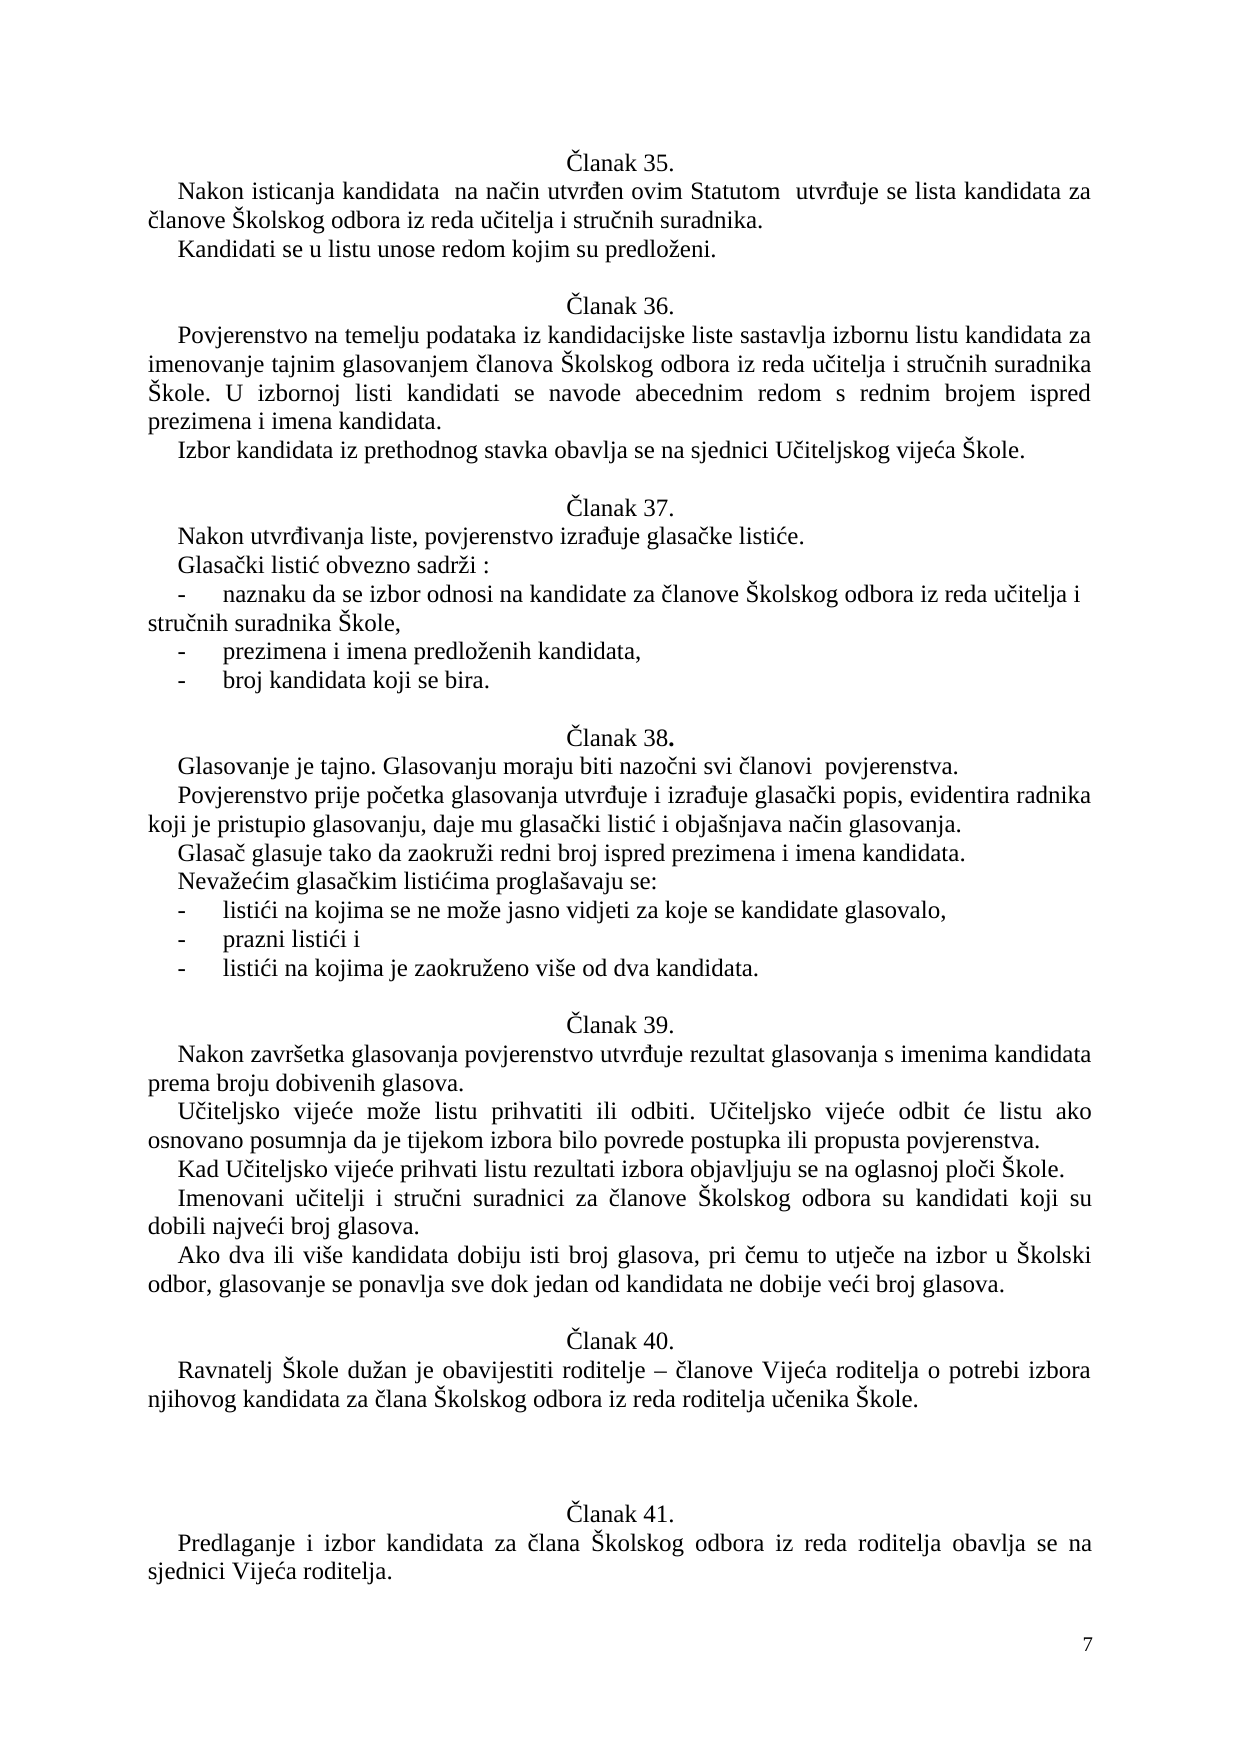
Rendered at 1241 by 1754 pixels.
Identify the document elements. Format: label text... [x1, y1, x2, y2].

text Članak 36. [148, 291, 1093, 320]
text Glasovanje je tajno. Glasovanju moraju biti nazočni svi članovi povjerenstva. [148, 751, 1093, 780]
text Imenovani učitelji i stručni suradnici za članove Školskog odbora su kandidati koji su dobili najveći broj glasova. [148, 1183, 1093, 1240]
text Kad Učiteljsko vijeće prihvati listu rezultati izbora objavljuju se na oglasnoj ploči Škole. [148, 1154, 1093, 1183]
text Nevažećim glasačkim listićima proglašavaju se: [148, 866, 1093, 895]
list listići na kojima je zaokruženo više od dva kandidata. [148, 953, 1093, 981]
text Predlaganje i izbor kandidata za člana Školskog odbora iz reda roditelja obavlja se na sjednici Vijeća roditelja. [148, 1528, 1093, 1585]
text Članak 37. [148, 493, 1093, 521]
text Glasač glasuje tako da zaokruži redni broj ispred prezimena i imena kandidata. [148, 838, 1093, 866]
text Glasački listić obvezno sadrži : [148, 550, 1093, 579]
text Povjerenstvo na temelju podataka iz kandidacijske liste sastavlja izbornu listu kandidata za imenovanje tajnim glasovanjem članova Školskog odbora iz reda učitelja i stručnih suradnika Škole. U izbornoj listi kandidati se navode abecednim redom s rednim brojem ispred prezimena i imena kandidata. [148, 320, 1093, 435]
list prazni listići i [148, 924, 1093, 953]
text Članak 41. [148, 1499, 1093, 1528]
text Izbor kandidata iz prethodnog stavka obavlja se na sjednici Učiteljskog vijeća Škole. [148, 435, 1093, 464]
list broj kandidata koji se bira. [148, 665, 1093, 694]
text Kandidati se u listu unose redom kojim su predloženi. [148, 234, 1093, 263]
text Nakon završetka glasovanja povjerenstvo utvrđuje rezultat glasovanja s imenima kandidata prema broju dobivenih glasova. [148, 1039, 1093, 1096]
text Članak 39. [148, 1010, 1093, 1039]
text Nakon utvrđivanja liste, povjerenstvo izrađuje glasačke listiće. [148, 521, 1093, 550]
text Članak 35. [148, 148, 1093, 176]
text Nakon isticanja kandidata na način utvrđen ovim Statutom utvrđuje se lista kandidata za članove Školskog odbora iz reda učitelja i stručnih suradnika. [148, 176, 1093, 234]
text Članak 38. [148, 723, 1093, 751]
list naznaku da se izbor odnosi na kandidate za članove Školskog odbora iz reda učitelja i stručnih suradnika Škole, [148, 579, 1093, 636]
text Ravnatelj Škole dužan je obavijestiti roditelje – članove Vijeća roditelja o potrebi izbora njihovog kandidata za člana Školskog odbora iz reda roditelja učenika Škole. [148, 1355, 1093, 1413]
text Članak 40. [148, 1326, 1093, 1355]
list listići na kojima se ne može jasno vidjeti za koje se kandidate glasovalo, [148, 895, 1093, 924]
text Učiteljsko vijeće može listu prihvatiti ili odbiti. Učiteljsko vijeće odbit će listu ako osnovano posumnja da je tijekom izbora bilo povrede postupka ili propusta povjerenstva. [148, 1096, 1093, 1154]
list prezimena i imena predloženih kandidata, [148, 636, 1093, 665]
text Ako dva ili više kandidata dobiju isti broj glasova, pri čemu to utječe na izbor u Školski odbor, glasovanje se ponavlja sve dok jedan od kandidata ne dobije veći broj glasova. [148, 1240, 1093, 1298]
text Povjerenstvo prije početka glasovanja utvrđuje i izrađuje glasački popis, evidentira radnika koji je pristupio glasovanju, daje mu glasački listić i objašnjava način glasovanja. [148, 780, 1093, 838]
